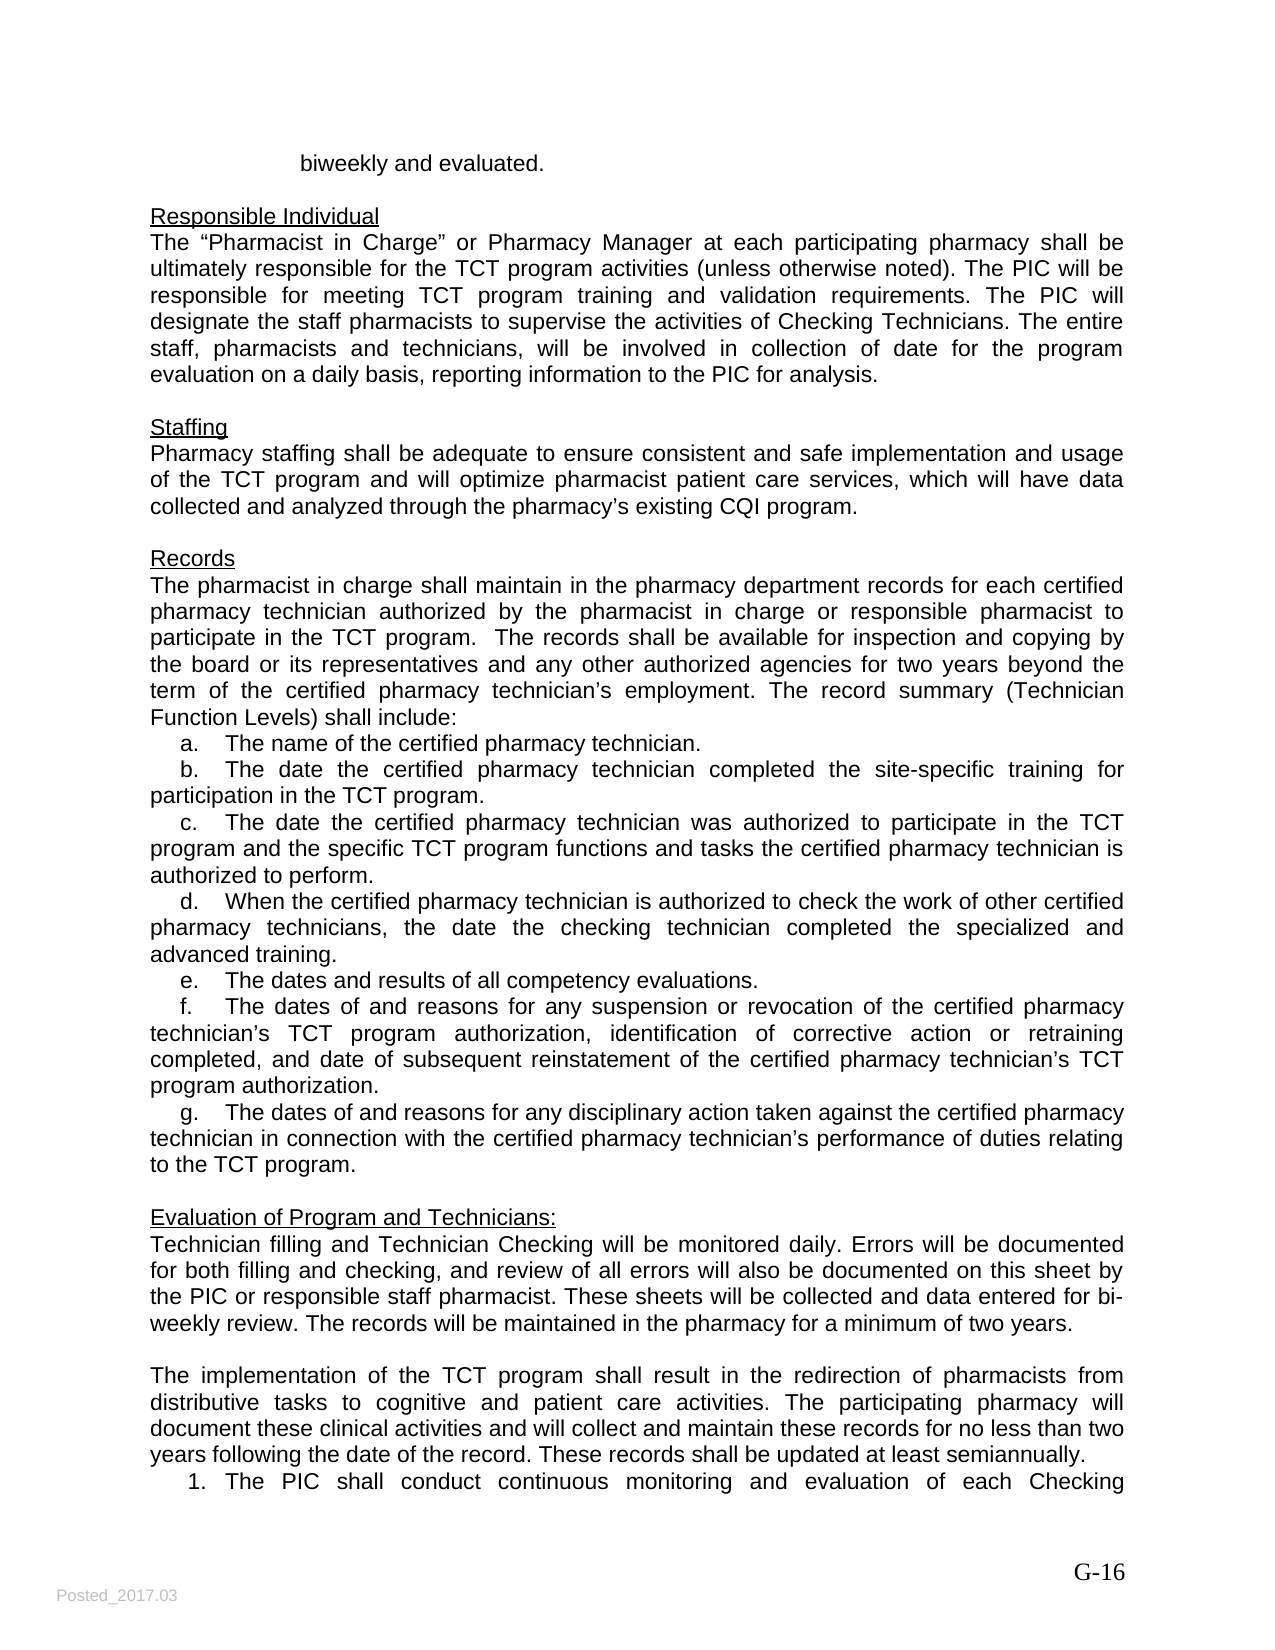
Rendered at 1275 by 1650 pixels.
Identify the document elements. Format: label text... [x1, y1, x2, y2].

text a. The name of the certified pharmacy technician. [150, 730, 1125, 756]
text Evaluation of Program and Technicians: [150, 1204, 1125, 1231]
text g. The dates of and reasons for any disciplinary action taken against the certified pharmacy technician in connection with the certified pharmacy technician’s performance of duties relating to the TCT program. [150, 1099, 1125, 1178]
text The “Pharmacist in Charge” or Pharmacy Manager at each participating pharmacy shall be ultimately responsible for the TCT program activities (unless otherwise noted). The PIC will be responsible for meeting TCT program training and validation requirements. The PIC will designate the staff pharmacists to supervise the activities of Checking Technicians. The entire staff, pharmacists and technicians, will be involved in collection of date for the program evaluation on a daily basis, reporting information to the PIC for analysis. [150, 229, 1125, 387]
text Staffing [150, 413, 1125, 440]
text Responsible Individual [150, 203, 1125, 229]
text f. The dates of and reasons for any suspension or revocation of the certified pharmacy technician’s TCT program authorization, identification of corrective action or retraining completed, and date of subsequent reinstatement of the certified pharmacy technician’s TCT program authorization. [150, 993, 1125, 1099]
text e. The dates and results of all competency evaluations. [150, 967, 1125, 993]
text c. The date the certified pharmacy technician was authorized to participate in the TCT program and the specific TCT program functions and tasks the certified pharmacy technician is authorized to perform. [150, 809, 1125, 888]
text Records [150, 545, 1125, 572]
text Technician filling and Technician Checking will be monitored daily. Errors will be documented for both filling and checking, and review of all errors will also be documented on this sheet by the PIC or responsible staff pharmacist. These sheets will be collected and data entered for bi-weekly review. The records will be maintained in the pharmacy for a minimum of two years. [150, 1231, 1125, 1336]
text Pharmacy staffing shall be adequate to ensure consistent and safe implementation and usage of the TCT program and will optimize pharmacist patient care services, which will have data collected and analyzed through the pharmacy’s existing CQI program. [150, 440, 1125, 519]
text d. When the certified pharmacy technician is authorized to check the work of other certified pharmacy technicians, the date the checking technician completed the specialized and advanced training. [150, 888, 1125, 967]
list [262, 150, 1125, 176]
text b. The date the certified pharmacy technician completed the site-specific training for participation in the TCT program. [150, 756, 1125, 809]
text The pharmacist in charge shall maintain in the pharmacy department records for each certified pharmacy technician authorized by the pharmacist in charge or responsible pharmacist to participate in the TCT program. The records shall be available for inspection and copying by the board or its representatives and any other authorized agencies for two years beyond the term of the certified pharmacy technician’s employment. The record summary (Technician Function Levels) shall include: [150, 572, 1125, 730]
text The implementation of the TCT program shall result in the redirection of pharmacists from distributive tasks to cognitive and patient care activities. The participating pharmacy will document these clinical activities and will collect and maintain these records for no less than two years following the date of the record. These records shall be updated at least semiannually. [150, 1362, 1125, 1468]
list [187, 1468, 1125, 1494]
